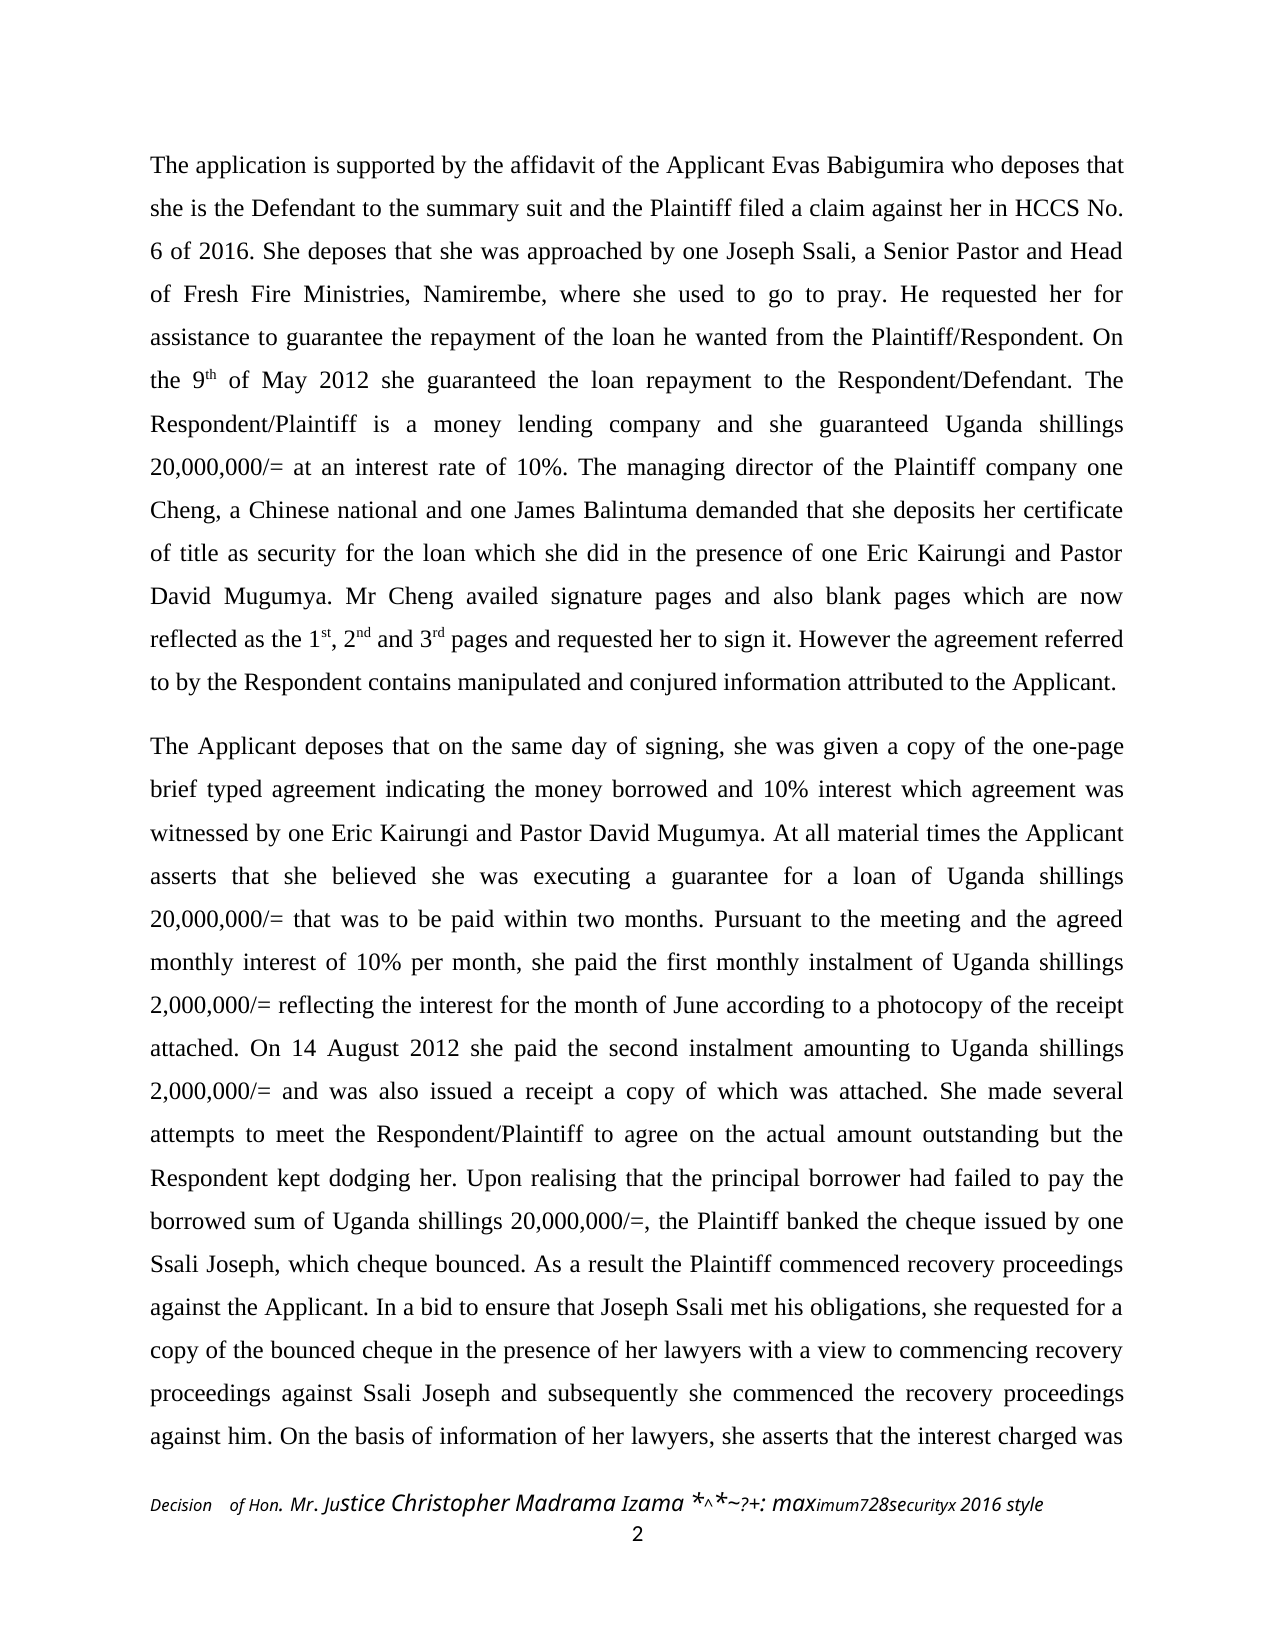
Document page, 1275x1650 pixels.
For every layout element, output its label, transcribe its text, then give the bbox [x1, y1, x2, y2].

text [150, 731, 1125, 1450]
text The application is supported by the affidavit of the Applicant Evas Babigumira who deposes that she is the Defendant to the summary suit and the Plaintiff filed a claim against her in HCCS No. 6 of 2016. She deposes that she was approached by one Joseph Ssali, a Senior Pastor and Head of Fresh Fire Ministries, Namirembe, where she used to go to pray. He requested her for assistance to guarantee the repayment of the loan he wanted from the Plaintiff/Respondent. On the 9th of May 2012 she guaranteed the loan repayment to the Respondent/Defendant. The Respondent/Plaintiff is a money lending company and she guaranteed Uganda shillings 20,000,000/= at an interest rate of 10%. The managing director of the Plaintiff company one Cheng, a Chinese national and one James Balintuma demanded that she deposits her certificate of title as security for the loan which she did in the presence of one Eric Kairungi and Pastor David Mugumya. Mr Cheng availed signature pages and also blank pages which are now reflected as the 1st, 2nd and 3rd pages and requested her to sign it. However the agreement referred to by the Respondent contains manipulated and conjured information attributed to the Applicant. [150, 150, 1125, 696]
